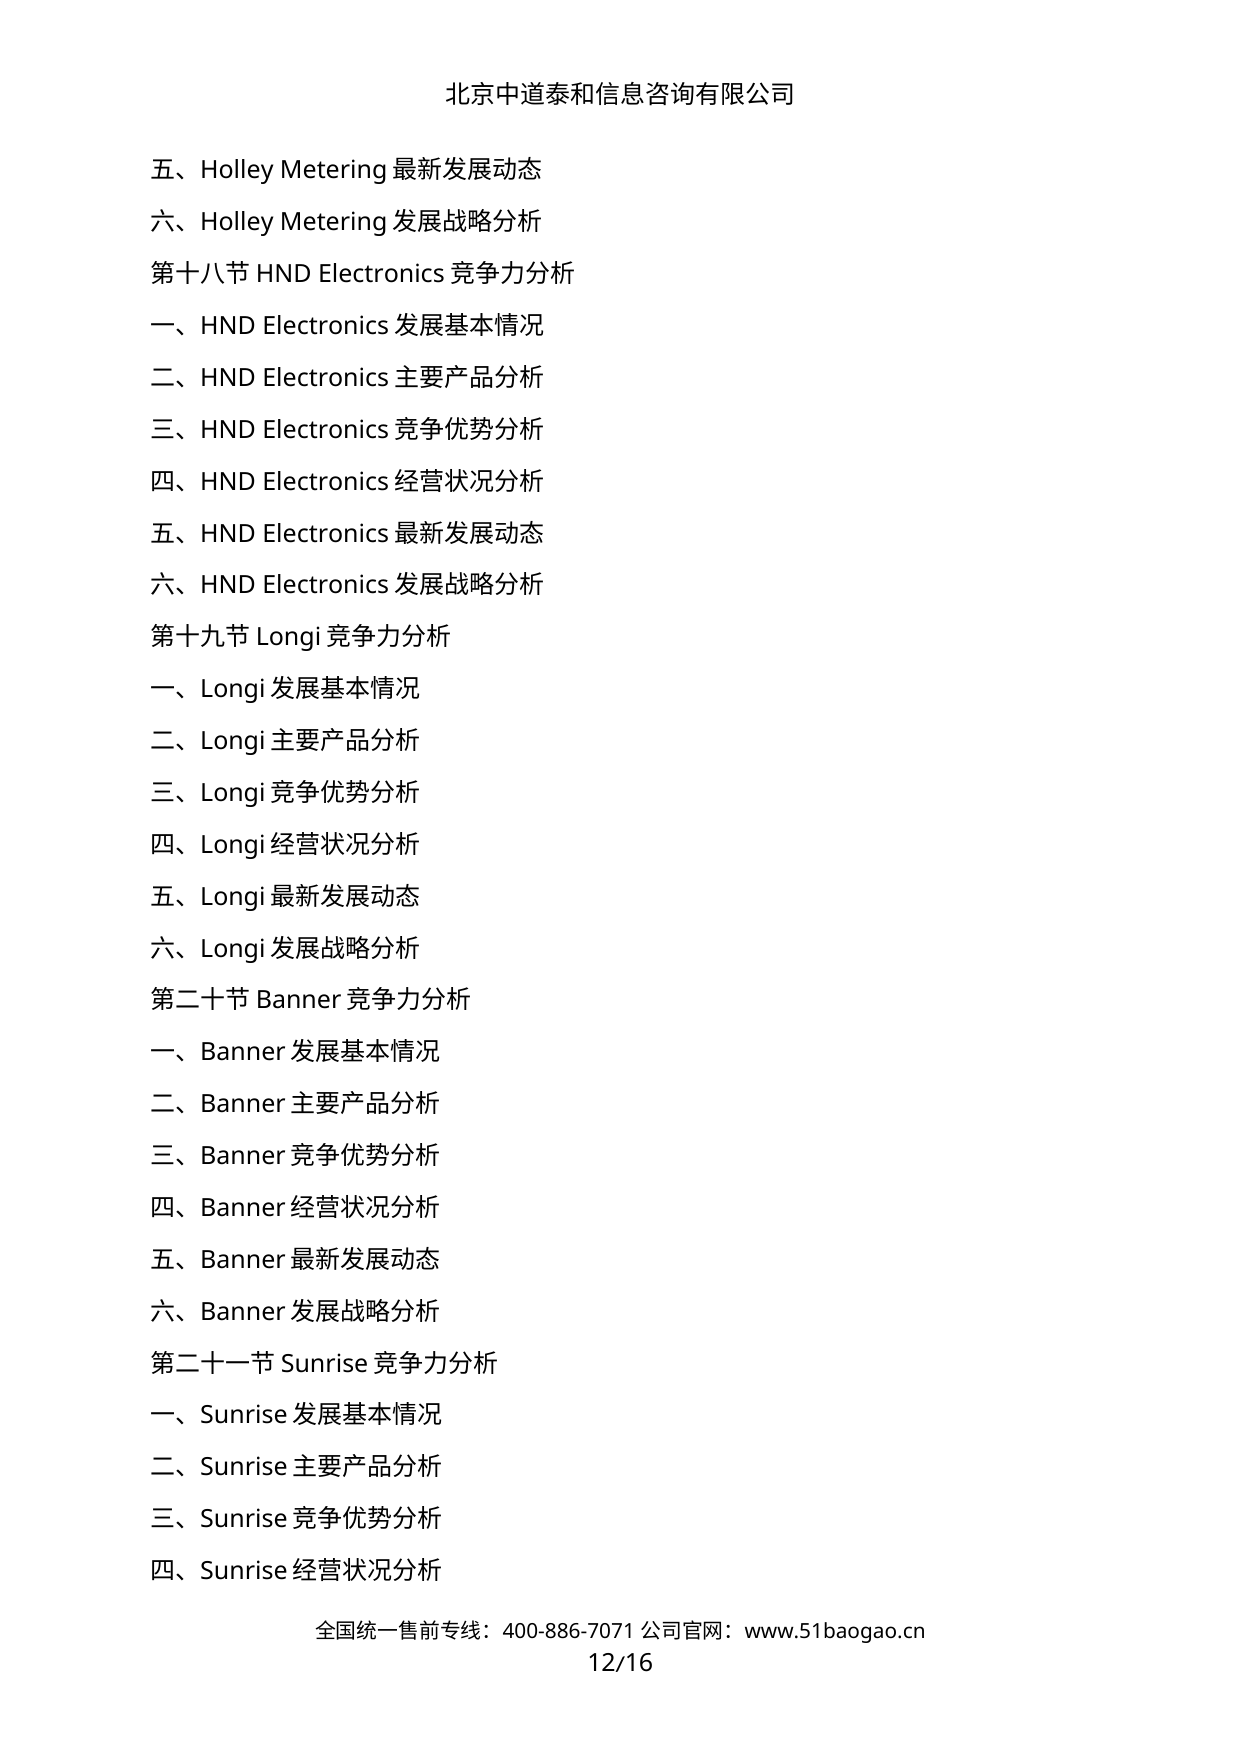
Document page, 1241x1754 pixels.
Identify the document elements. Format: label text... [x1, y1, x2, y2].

text 五、Longi最新发展动态 [150, 876, 1090, 912]
text 五、Holley Metering最新发展动态 [150, 150, 1090, 186]
text 第十八节 HND Electronics竞争力分析 [150, 254, 1090, 290]
text 三、Sunrise竞争优势分析 [150, 1499, 1090, 1535]
text 六、HND Electronics发展战略分析 [150, 565, 1090, 601]
text 六、Banner发展战略分析 [150, 1291, 1090, 1327]
text 一、Longi发展基本情况 [150, 669, 1090, 705]
text 六、Longi发展战略分析 [150, 928, 1090, 964]
text 二、Sunrise主要产品分析 [150, 1447, 1090, 1483]
text 第二十一节 Sunrise竞争力分析 [150, 1343, 1090, 1379]
text 四、HND Electronics经营状况分析 [150, 461, 1090, 497]
text 四、Banner经营状况分析 [150, 1187, 1090, 1224]
text 三、Banner竞争优势分析 [150, 1136, 1090, 1172]
text 一、HND Electronics发展基本情况 [150, 306, 1090, 342]
text 六、Holley Metering发展战略分析 [150, 202, 1090, 238]
text 三、HND Electronics竞争优势分析 [150, 409, 1090, 446]
text 五、HND Electronics最新发展动态 [150, 513, 1090, 549]
text 二、Banner主要产品分析 [150, 1084, 1090, 1120]
text 四、Longi经营状况分析 [150, 824, 1090, 861]
text 第二十节 Banner竞争力分析 [150, 980, 1090, 1016]
text 五、Banner最新发展动态 [150, 1239, 1090, 1276]
text 第十九节 Longi竞争力分析 [150, 617, 1090, 653]
text 一、Banner发展基本情况 [150, 1032, 1090, 1068]
text 二、HND Electronics主要产品分析 [150, 357, 1090, 394]
text 一、Sunrise发展基本情况 [150, 1395, 1090, 1431]
text 三、Longi竞争优势分析 [150, 772, 1090, 809]
text 二、Longi主要产品分析 [150, 721, 1090, 757]
text 四、Sunrise经营状况分析 [150, 1551, 1090, 1587]
